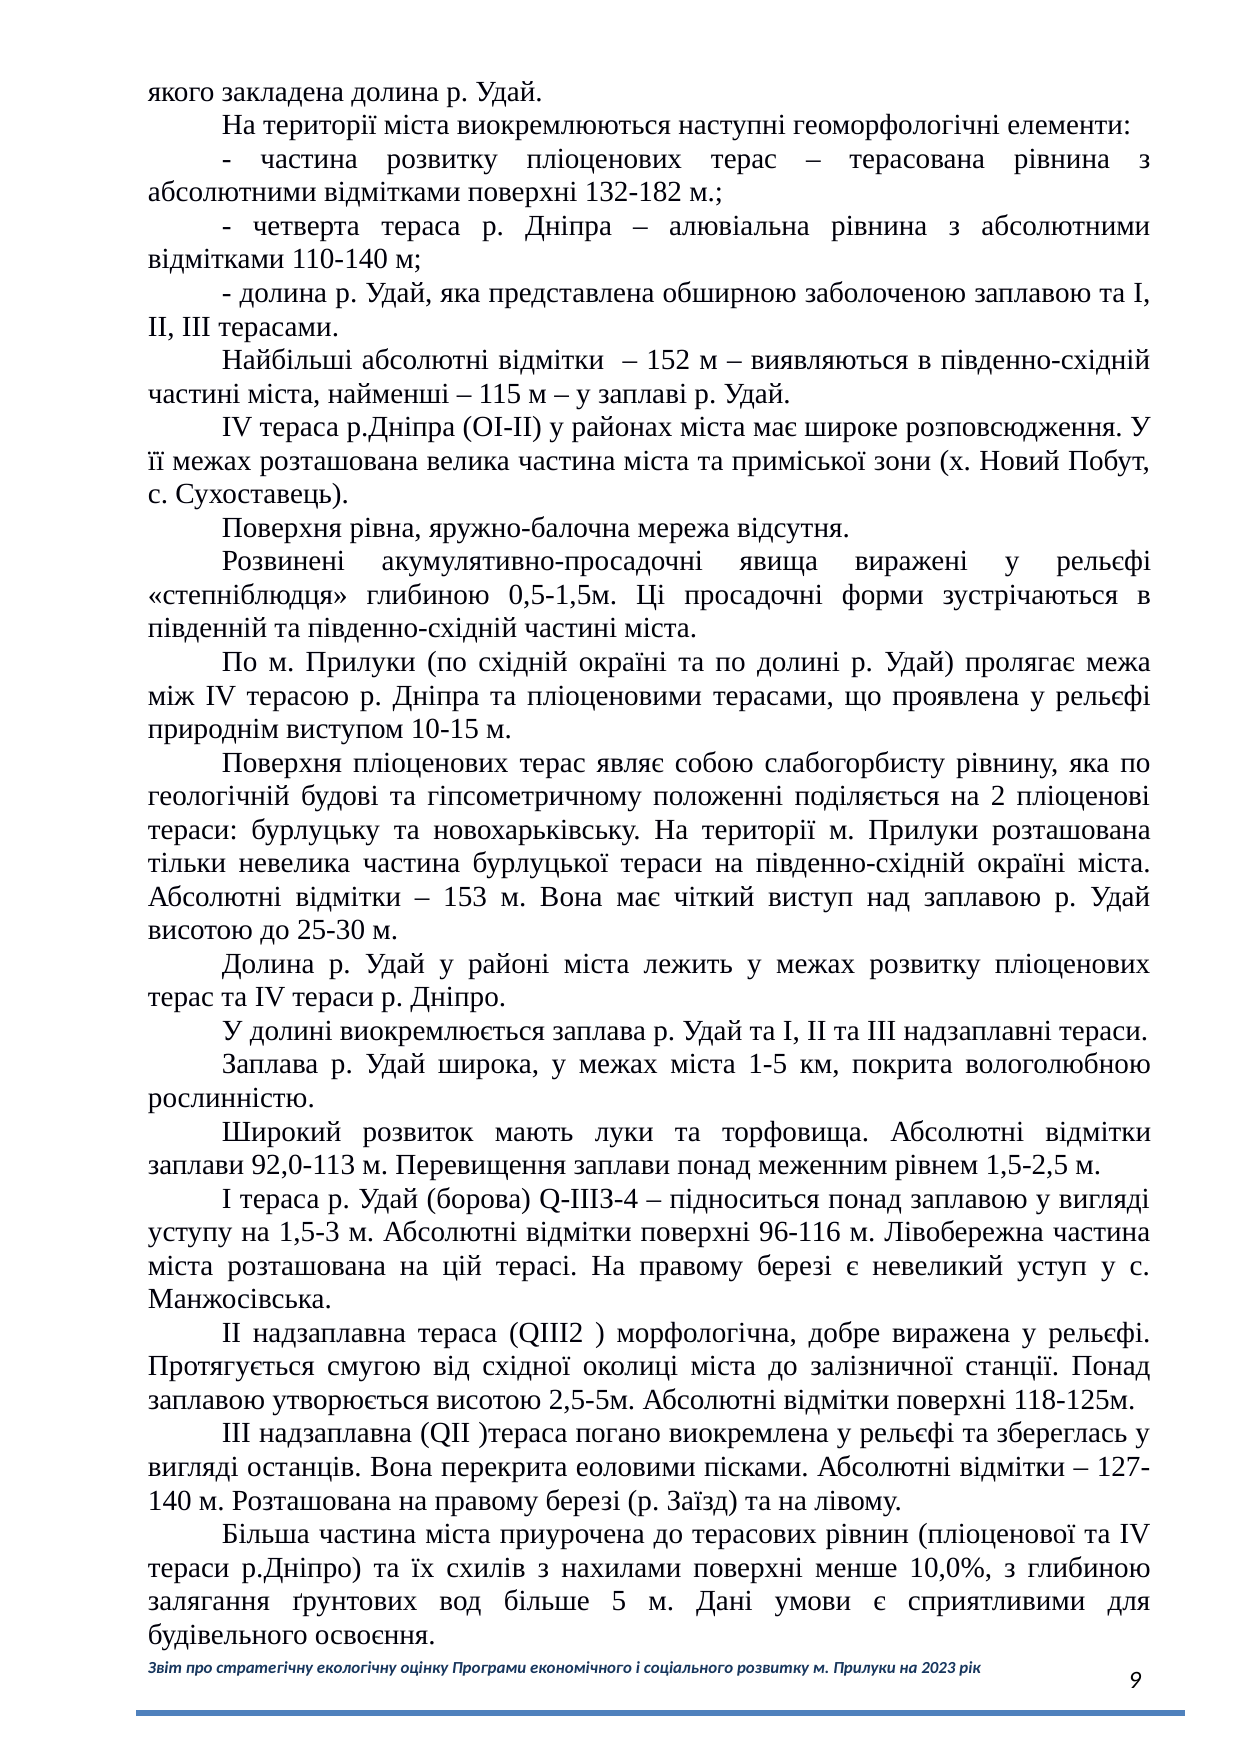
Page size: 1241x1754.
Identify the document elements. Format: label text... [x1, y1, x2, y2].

text - долина р. Удай, яка представлена обширною заболоченою заплавою та I, II, III терасами. [148, 275, 1152, 342]
text III надзаплавна (QII )тераса погано виокремлена у рельєфі та збереглась у вигляді останців. Вона перекрита еоловими пісками. Абсолютні відмітки – 127-140 м. Розташована на правому березі (р. Заїзд) та на лівому. [148, 1416, 1152, 1516]
text - четверта тераса р. Дніпра – алювіальна рівнина з абсолютними відмітками 110-140 м; [148, 208, 1152, 275]
text IV тераса р.Дніпра (ОI-II) у районах міста має широке розповсюдження. У її межах розташована велика частина міста та приміської зони (х. Новий Побут, с. Сухоставець). [148, 409, 1152, 510]
text У долині виокремлюється заплава р. Удай та I, II та III надзаплавні тераси. [148, 1013, 1152, 1047]
text Широкий розвиток мають луки та торфовища. Абсолютні відмітки заплави 92,0-113 м. Перевищення заплави понад меженним рівнем 1,5-2,5 м. [148, 1114, 1152, 1181]
text Долина р. Удай у районі міста лежить у межах розвитку пліоценових терас та IV тераси р. Дніпро. [148, 946, 1152, 1013]
text На території міста виокремлюються наступні геоморфологічні елементи: [148, 107, 1152, 141]
text По м. Прилуки (по східній окраїні та по долині р. Удай) пролягає межа між IV терасою р. Дніпра та пліоценовими терасами, що проявлена у рельєфі природнім виступом 10-15 м. [148, 644, 1152, 745]
text Заплава р. Удай широка, у межах міста 1-5 км, покрита вологолюбною рослинністю. [148, 1047, 1152, 1114]
text Найбільші абсолютні відмітки – 152 м – виявляються в південно-східній частині міста, найменші – 115 м – у заплаві р. Удай. [148, 342, 1152, 409]
text II надзаплавна тераса (QIII2 ) морфологічна, добре виражена у рельєфі. Протягується смугою від східної околиці міста до залізничної станції. Понад заплавою утворюється висотою 2,5-5м. Абсолютні відмітки поверхні 118-125м. [148, 1315, 1152, 1416]
text I тераса р. Удай (борова) Q-IIIЗ-4 – підноситься понад заплавою у вигляді уступу на 1,5-3 м. Абсолютні відмітки поверхні 96-116 м. Лівобережна частина міста розташована на цій терасі. На правому березі є невеликий уступ у с. Манжосівська. [148, 1181, 1152, 1315]
text Поверхня рівна, яружно-балочна мережа відсутня. [148, 510, 1152, 543]
text Поверхня пліоценових терас являє собою слабогорбисту рівнину, яка по геологічній будові та гіпсометричному положенні поділяється на 2 пліоценові тераси: бурлуцьку та новохарьківську. На території м. Прилуки розташована тільки невелика частина бурлуцької тераси на південно-східній окраїні міста. Абсолютні відмітки – 153 м. Вона має чіткий виступ над заплавою р. Удай висотою до 25-30 м. [148, 745, 1152, 946]
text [148, 74, 1152, 107]
text Більша частина міста приурочена до терасових рівнин (пліоценової та IV тераси р.Дніпро) та їх схилів з нахилами поверхні менше 10,0%, з глибиною залягання ґрунтових вод більше 5 м. Дані умови є сприятливими для будівельного освоєння. [148, 1516, 1152, 1650]
text - частина розвитку пліоценових терас – терасована рівнина з абсолютними відмітками поверхні 132-182 м.; [148, 141, 1152, 208]
text Розвинені акумулятивно-просадочні явища виражені у рельєфі «степніблюдця» глибиною 0,5-1,5м. Ці просадочні форми зустрічаються в південній та південно-східній частині міста. [148, 543, 1152, 644]
